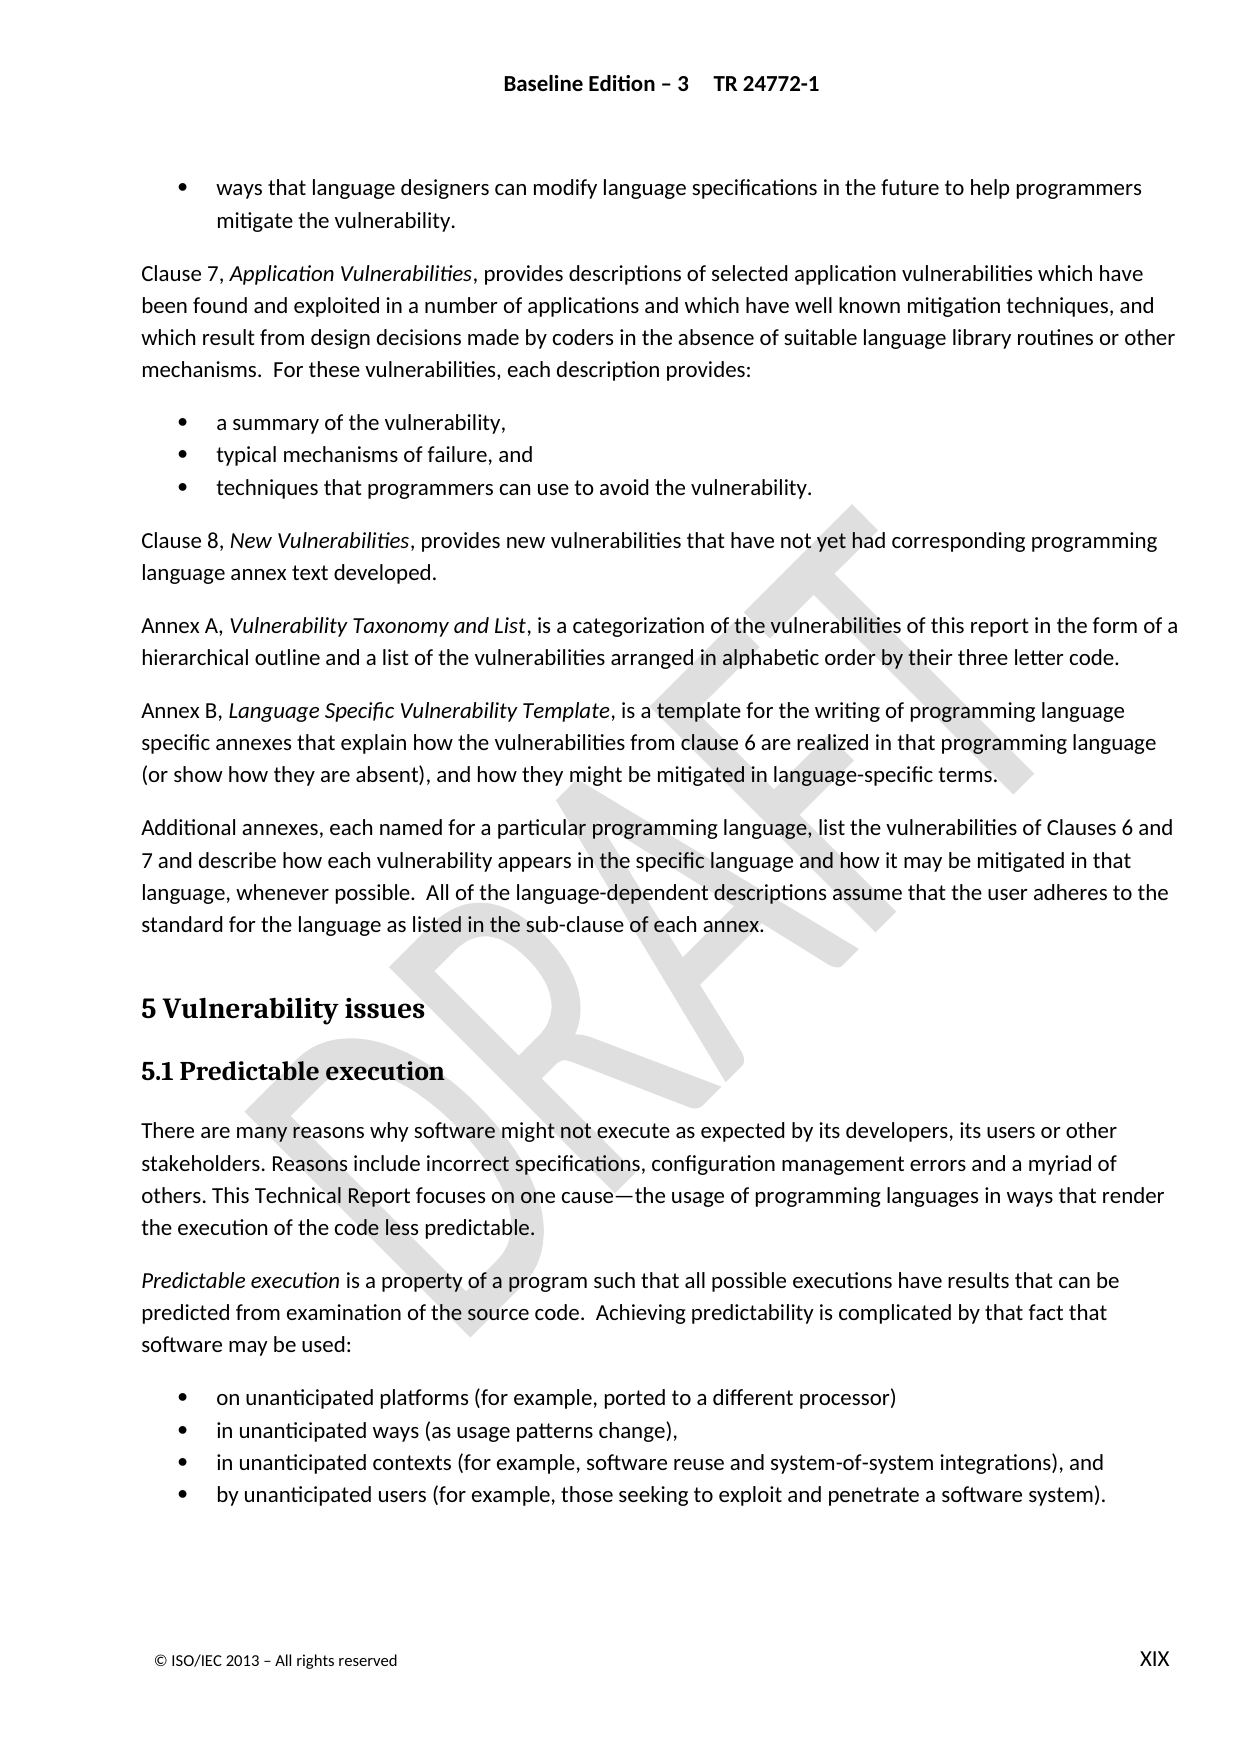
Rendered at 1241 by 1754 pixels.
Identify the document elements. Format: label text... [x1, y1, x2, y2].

list a summary of the vulnerability, [178, 408, 1182, 436]
text There are many reasons why software might not execute as expected by its developers, its users or other stakeholders. Reasons include incorrect specifications, configuration management errors and a myriad of others. This Technical Report focuses on one cause—the usage of programming languages in ways that render the execution of the code less predictable. [141, 1117, 1182, 1241]
list typical mechanisms of failure, and [178, 441, 1182, 468]
text Clause 7, Application Vulnerabilities, provides descriptions of selected application vulnerabilities which have been found and exploited in a number of applications and which have well known mitigation techniques, and which result from design decisions made by coders in the absence of suitable language library routines or other mechanisms. For these vulnerabilities, each description provides: [141, 259, 1182, 383]
list in unanticipated contexts (for example, software reuse and system-of-system integrations), and [178, 1448, 1182, 1476]
text Predictable execution is a property of a program such that all possible executions have results that can be predicted from examination of the source code. Achieving predictability is complicated by that fact that software may be used: [141, 1266, 1182, 1358]
list on unanticipated platforms (for example, ported to a different processor) [178, 1383, 1182, 1412]
text Additional annexes, each named for a particular programming language, list the vulnerabilities of Clauses 6 and 7 and describe how each vulnerability appears in the specific language and how it may be mitigated in that language, whenever possible. All of the language-dependent descriptions assume that the user adheres to the standard for the language as listed in the sub-clause of each annex. [141, 813, 1182, 938]
list by unanticipated users (for example, those seeking to exploit and penetrate a software system). [178, 1480, 1182, 1508]
list techniques that programmers can use to avoid the vulnerability. [178, 473, 1182, 501]
subtitle 5 Vulnerability issues [141, 992, 1182, 1026]
text Clause 8, New Vulnerabilities, provides new vulnerabilities that have not yet had corresponding programming language annex text developed. [141, 526, 1182, 586]
text Annex B, Language Specific Vulnerability Template, is a template for the writing of programming language specific annexes that explain how the vulnerabilities from clause 6 are realized in that programming language (or show how they are absent), and how they might be mitigated in language-specific terms. [141, 696, 1182, 788]
subtitle 5.1 Predictable execution [141, 1056, 1182, 1087]
list in unanticipated ways (as usage patterns change), [178, 1416, 1182, 1444]
list ways that language designers can modify language specifications in the future to help programmers mitigate the vulnerability. [178, 173, 1182, 234]
text Annex A, Vulnerability Taxonomy and List, is a categorization of the vulnerabilities of this report in the form of a hierarchical outline and a list of the vulnerabilities arranged in alphabetic order by their three letter code. [141, 611, 1182, 671]
